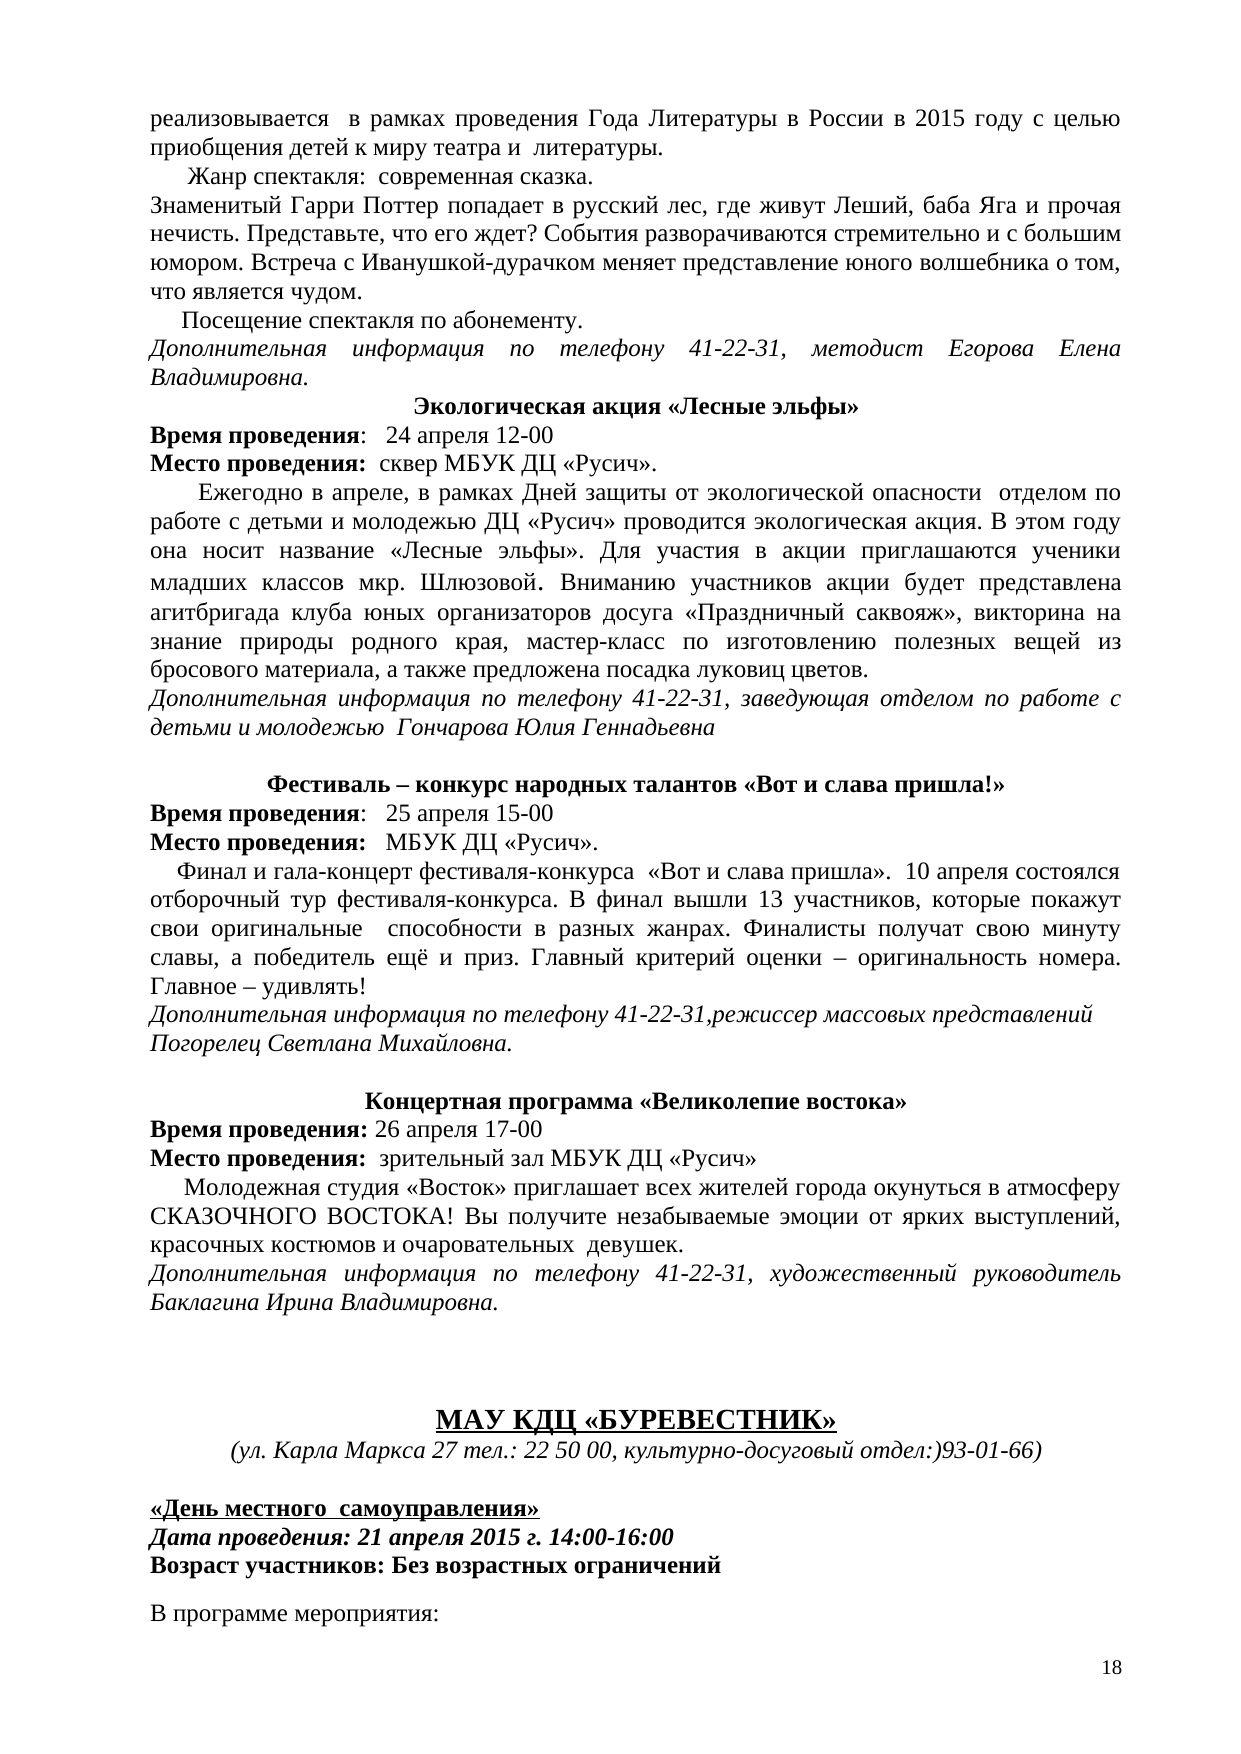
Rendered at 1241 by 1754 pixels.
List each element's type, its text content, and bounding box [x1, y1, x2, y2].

text «День местного самоуправления» [150, 1493, 1122, 1522]
text Место проведения: сквер МБУК ДЦ «Русич». [150, 448, 1122, 477]
text В программе мероприятия: [150, 1598, 1122, 1627]
text Дополнительная информация по телефону 41-22-31, художественный руководитель Баклагина Ирина Владимировна. [150, 1258, 1122, 1316]
text МАУ КДЦ «БУРЕВЕСТНИК» [150, 1402, 1122, 1436]
text Возраст участников: Без возрастных ограничений [150, 1551, 1122, 1579]
text Экологическая акция «Лесные эльфы» [150, 391, 1122, 420]
text Место проведения: зрительный зал МБУК ДЦ «Русич» [150, 1143, 1122, 1172]
text Место проведения: МБУК ДЦ «Русич». [150, 827, 1122, 856]
text Жанр спектакля: современная сказка. [150, 161, 1122, 190]
text Ежегодно в апреле, в рамках Дней защиты от экологической опасности отделом по работе с детьми и молодежью ДЦ «Русич» проводится экологическая акция. В этом году она носит название «Лесные эльфы». Для участия в акции приглашаются ученики младших классов мкр. Шлюзовой. Вниманию участников акции будет представлена агитбригада клуба юных организаторов досуга «Праздничный саквояж», викторина на знание природы родного края, мастер-класс по изготовлению полезных вещей из бросового материала, а также предложена посадка луковиц цветов. [150, 477, 1122, 683]
text Финал и гала-концерт фестиваля-конкурса «Вот и слава пришла». 10 апреля состоялся отборочный тур фестиваля-конкурса. В финал вышли 13 участников, которые покажут свои оригинальные способности в разных жанрах. Финалисты получат свою минуту славы, а победитель ещё и приз. Главный критерий оценки – оригинальность номера. Главное – удивлять! [150, 856, 1122, 999]
text Время проведения: 24 апреля 12-00 [150, 420, 1122, 448]
text Дополнительная информация по телефону 41-22-31,режиссер массовых представлений Погорелец Светлана Михайловна. [150, 999, 1122, 1057]
text Дата проведения: 21 апреля 2015 г. 14:00-16:00 [150, 1522, 1122, 1551]
text Фестиваль – конкурс народных талантов «Вот и слава пришла!» [150, 769, 1122, 798]
text Знаменитый Гарри Поттер попадает в русский лес, где живут Леший, баба Яга и прочая нечисть. Представьте, что его ждет? События разворачиваются стремительно и с большим юмором. Встреча с Иванушкой-дурачком меняет представление юного волшебника о том, что является чудом. [150, 190, 1122, 305]
text (ул. Карла Маркса 27 тел.: 22 50 00, культурно-досуговый отдел:)93-01-66) [150, 1436, 1122, 1464]
text Время проведения: 25 апреля 15-00 [150, 798, 1122, 827]
text Дополнительная информация по телефону 41-22-31, заведующая отделом по работе с детьми и молодежью Гончарова Юлия Геннадьевна [150, 683, 1122, 741]
text Дополнительная информация по телефону 41-22-31, методист Егорова Елена Владимировна. [150, 333, 1122, 391]
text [150, 103, 1122, 161]
text Время проведения: 26 апреля 17-00 [150, 1114, 1122, 1143]
text Концертная программа «Великолепие востока» [150, 1086, 1122, 1114]
text Молодежная студия «Восток» приглашает всех жителей города окунуться в атмосферу СКАЗОЧНОГО ВОСТОКА! Вы получите незабываемые эмоции от ярких выступлений, красочных костюмов и очаровательных девушек. [150, 1229, 1122, 1258]
text Посещение спектакля по абонементу. [150, 305, 1122, 333]
